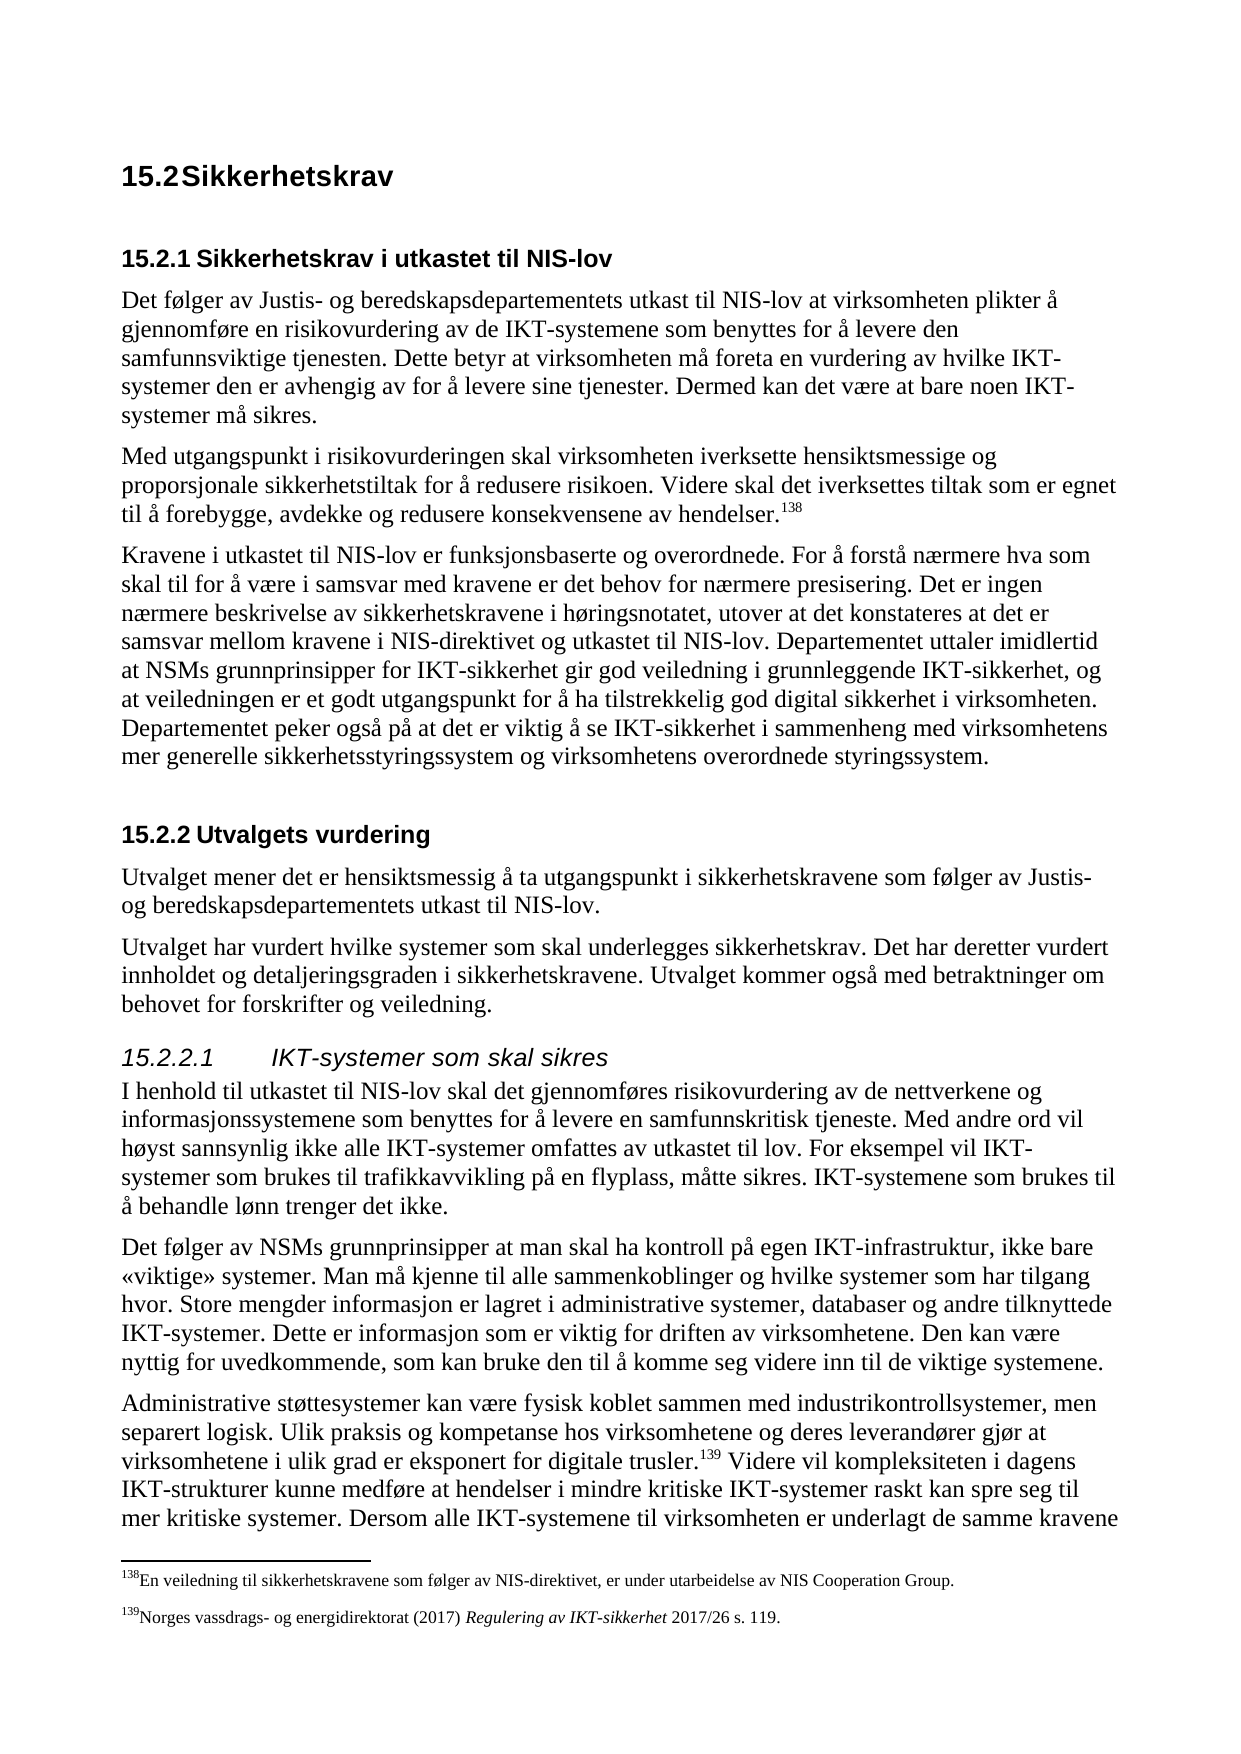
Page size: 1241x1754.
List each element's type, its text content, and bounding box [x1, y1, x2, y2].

text Med utgangspunkt i risikovurderingen skal virksomheten iverksette hensiktsmessige og proporsjonale sikkerhetstiltak for å redusere risikoen. Videre skal det iverksettes tiltak som er egnet til å forebygge, avdekke og redusere konsekvensene av hendelser. [121, 441, 1119, 528]
subtitle Sikkerhetskrav i utkastet til NIS-lov [121, 244, 1119, 273]
subtitle Sikkerhetskrav [121, 159, 1119, 193]
subtitle Utvalgets vurdering [121, 820, 1119, 849]
text Det følger av Justis- og beredskapsdepartementets utkast til NIS-lov at virksomheten plikter å gjennomføre en risikovurdering av de IKT-systemene som benyttes for å levere den samfunnsviktige tjenesten. Dette betyr at virksomheten må foreta en vurdering av hvilke IKT-systemer den er avhengig av for å levere sine tjenester. Dermed kan det være at bare noen IKT-systemer må sikres. [121, 285, 1119, 429]
text Utvalget mener det er hensiktsmessig å ta utgangspunkt i sikkerhetskravene som følger av Justis- og beredskapsdepartementets utkast til NIS-lov. [121, 862, 1119, 919]
subtitle IKT-systemer som skal sikres [121, 1043, 1119, 1072]
text I henhold til utkastet til NIS-lov skal det gjennomføres risikovurdering av de nettverkene og informasjonssystemene som benyttes for å levere en samfunnskritisk tjeneste. Med andre ord vil høyst sannsynlig ikke alle IKT-systemer omfattes av utkastet til lov. For eksempel vil IKT-systemer som brukes til trafikkavvikling på en flyplass, måtte sikres. IKT-systemene som brukes til å behandle lønn trenger det ikke. [121, 1076, 1119, 1219]
text Utvalget har vurdert hvilke systemer som skal underlegges sikkerhetskrav. Det har deretter vurdert innholdet og detaljeringsgraden i sikkerhetskravene. Utvalget kommer også med betraktninger om behovet for forskrifter og veiledning. [121, 932, 1119, 1018]
text Kravene i utkastet til NIS-lov er funksjonsbaserte og overordnede. For å forstå nærmere hva som skal til for å være i samsvar med kravene er det behov for nærmere presisering. Det er ingen nærmere beskrivelse av sikkerhetskravene i høringsnotatet, utover at det konstateres at det er samsvar mellom kravene i NIS-direktivet og utkastet til NIS-lov. Departementet uttaler imidlertid at NSMs grunnprinsipper for IKT-sikkerhet gir god veiledning i grunnleggende IKT-sikkerhet, og at veiledningen er et godt utgangspunkt for å ha tilstrekkelig god digital sikkerhet i virksomheten. Departementet peker også på at det er viktig å se IKT-sikkerhet i sammenheng med virksomhetens mer generelle sikkerhetsstyringssystem og virksomhetens overordnede styringssystem. [121, 540, 1119, 770]
text Det følger av NSMs grunnprinsipper at man skal ha kontroll på egen IKT-infrastruktur, ikke bare «viktige» systemer. Man må kjenne til alle sammenkoblinger og hvilke systemer som har tilgang hvor. Store mengder informasjon er lagret i administrative systemer, databaser og andre tilknyttede IKT-systemer. Dette er informasjon som er viktig for driften av virksomhetene. Den kan være nyttig for uvedkommende, som kan bruke den til å komme seg videre inn til de viktige systemene. [121, 1232, 1119, 1376]
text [121, 1388, 1119, 1532]
